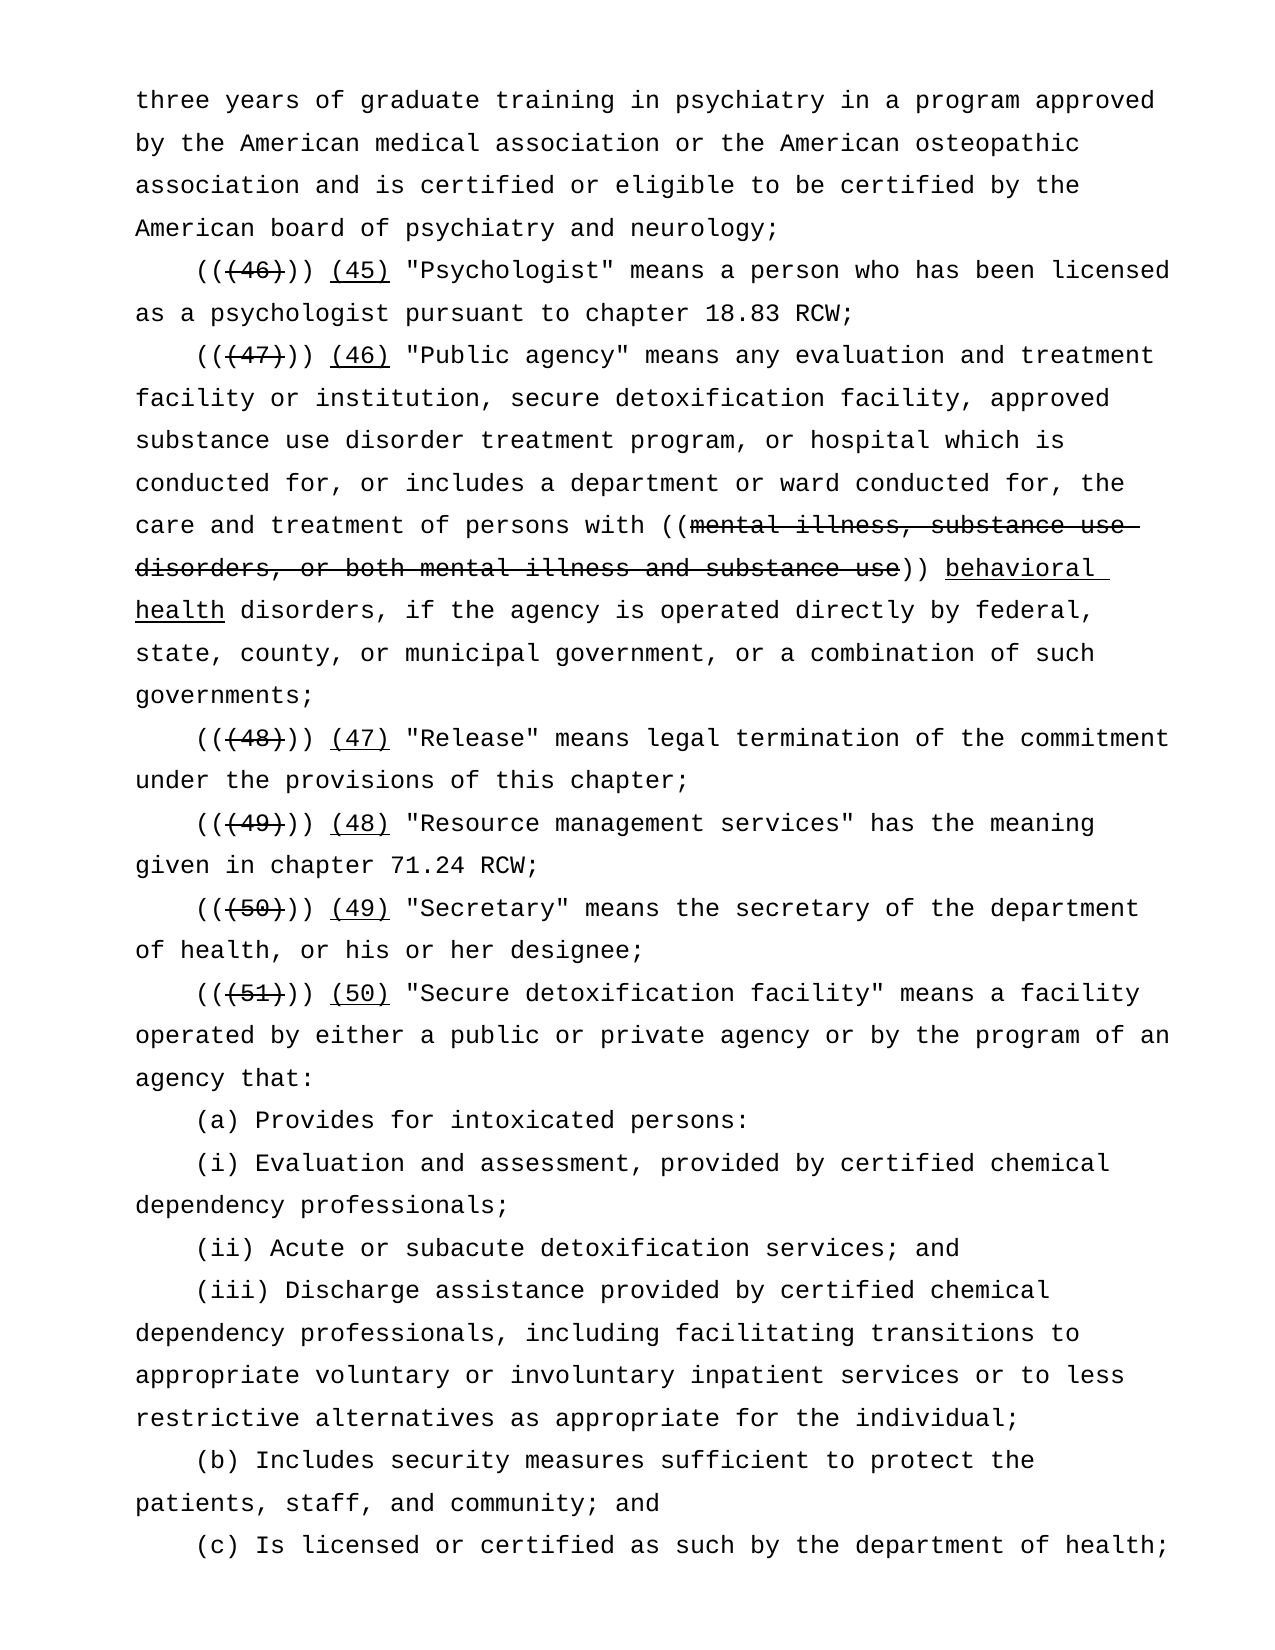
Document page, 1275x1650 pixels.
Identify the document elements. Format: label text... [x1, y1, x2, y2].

text (((49))) (48) "Resource management services" has the meaning given in chapter 71.24 RCW; [135, 797, 1170, 882]
text (b) Includes security measures sufficient to protect the patients, staff, and community; and [135, 1435, 1170, 1520]
text (((46))) (45) "Psychologist" means a person who has been licensed as a psychologist pursuant to chapter 18.83 RCW; [135, 245, 1170, 330]
text (((48))) (47) "Release" means legal termination of the commitment under the provisions of this chapter; [135, 712, 1170, 797]
text (((50))) (49) "Secretary" means the secretary of the department of health, or his or her designee; [135, 882, 1170, 967]
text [135, 75, 1170, 245]
text (iii) Discharge assistance provided by certified chemical dependency professionals, including facilitating transitions to appropriate voluntary or involuntary inpatient services or to less restrictive alternatives as appropriate for the individual; [135, 1265, 1170, 1435]
text (((51))) (50) "Secure detoxification facility" means a facility operated by either a public or private agency or by the program of an agency that: [135, 967, 1170, 1095]
text (i) Evaluation and assessment, provided by certified chemical dependency professionals; [135, 1137, 1170, 1222]
text (a) Provides for intoxicated persons: [135, 1095, 1170, 1137]
text (c) Is licensed or certified as such by the department of health; [135, 1520, 1170, 1562]
text (((47))) (46) "Public agency" means any evaluation and treatment facility or institution, secure detoxification facility, approved substance use disorder treatment program, or hospital which is conducted for, or includes a department or ward conducted for, the care and treatment of persons with ((mental illness, substance use disorders, or both mental illness and substance use)) behavioral health disorders, if the agency is operated directly by federal, state, county, or municipal government, or a combination of such governments; [135, 330, 1170, 712]
text (ii) Acute or subacute detoxification services; and [135, 1222, 1170, 1265]
